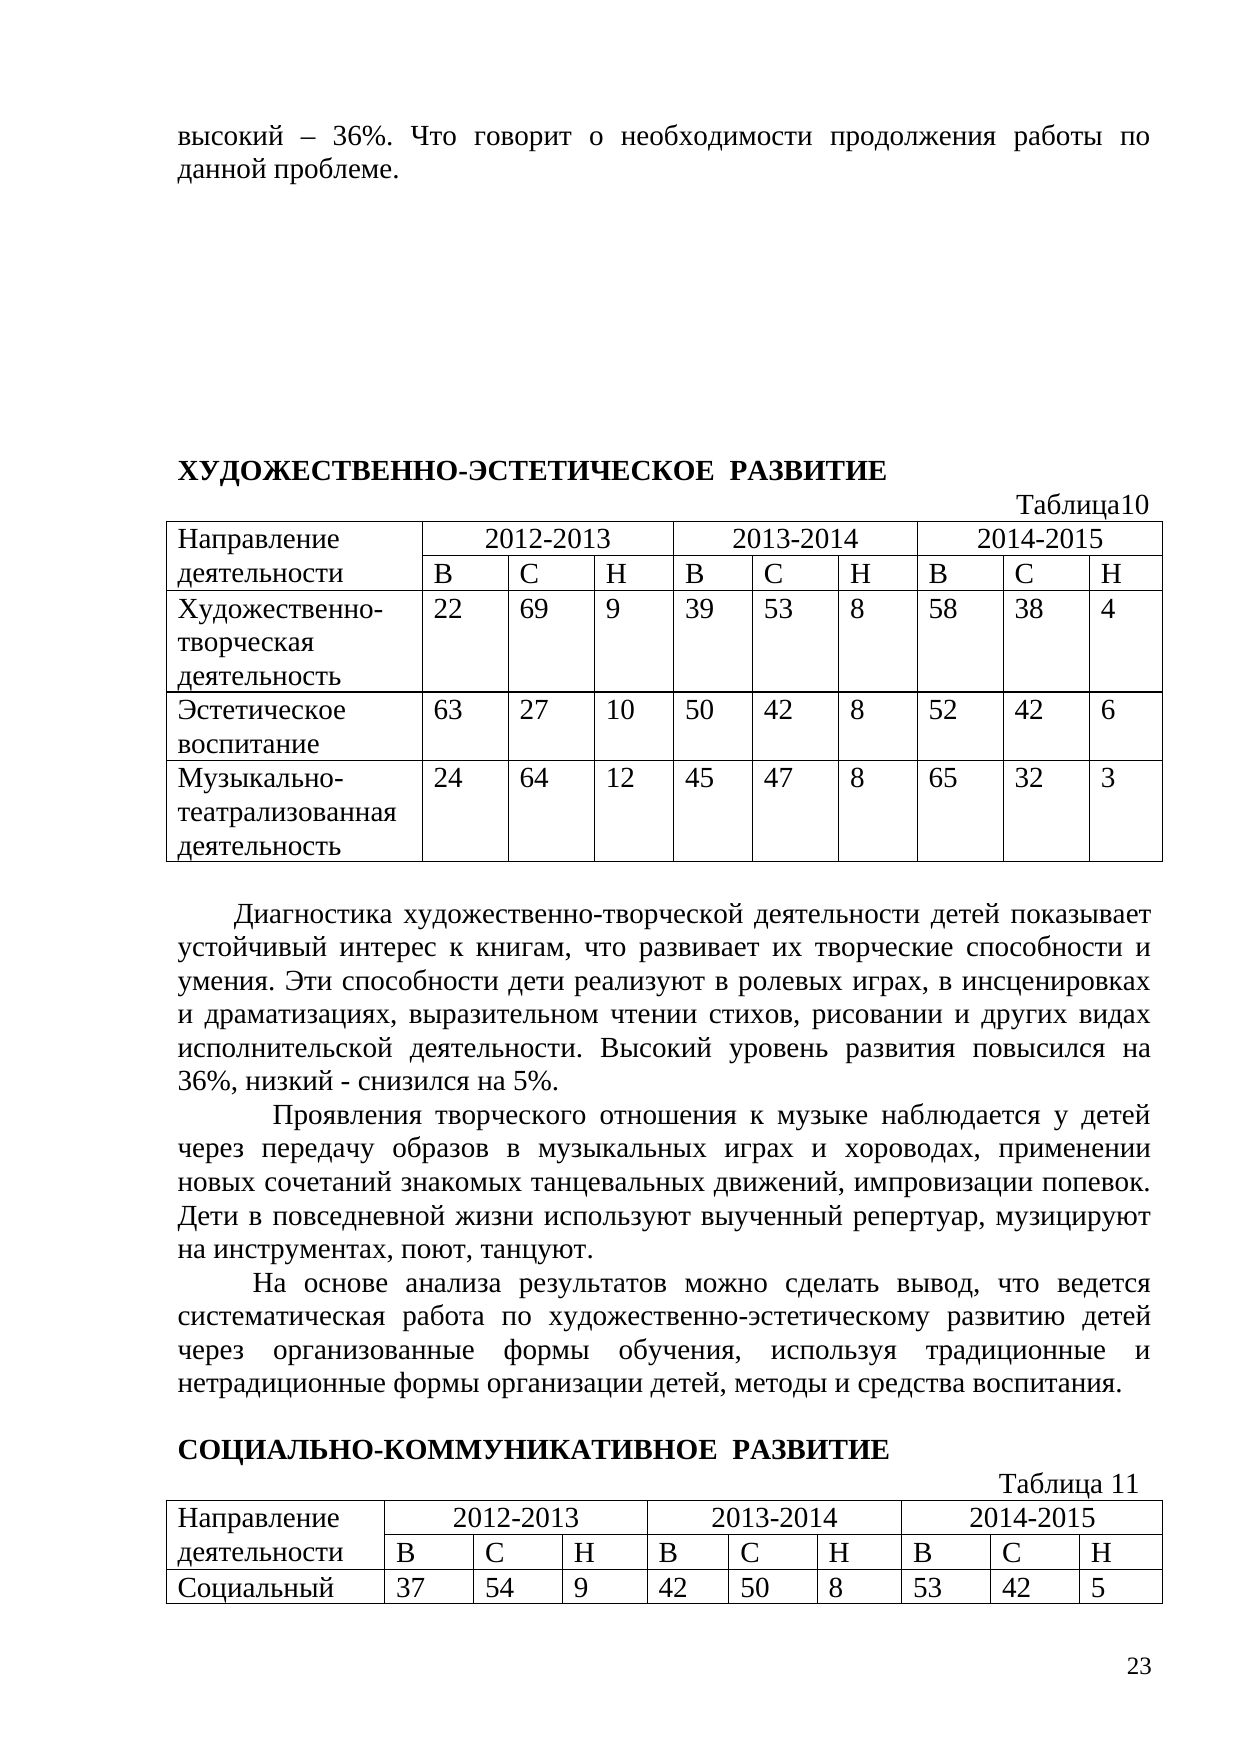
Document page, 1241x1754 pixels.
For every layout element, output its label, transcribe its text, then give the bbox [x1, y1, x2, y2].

text Проявления творческого отношения к музыке наблюдается у детей через передачу образов в музыкальных играх и хороводах, применении новых сочетаний знакомых танцевальных движений, импровизации попевок. Дети в повседневной жизни используют выученный репертуар, музицируют на инструментах, поют, танцуют. [177, 1097, 1152, 1265]
table_cell Художественно-творческая деятельность [167, 591, 422, 691]
table_cell 8 [839, 591, 917, 691]
table_cell 10 [595, 693, 673, 759]
table_cell Эстетическое воспитание [167, 693, 422, 759]
table_cell 50 [729, 1570, 817, 1603]
table_cell В [918, 556, 1003, 590]
table_cell 8 [839, 761, 917, 861]
table_cell 45 [674, 761, 752, 861]
table_cell 37 [385, 1570, 473, 1603]
table_cell 58 [918, 591, 1003, 691]
table_cell 53 [902, 1570, 990, 1603]
table_header Направление деятельности [167, 522, 422, 590]
table_cell 53 [753, 591, 838, 691]
table_cell В [902, 1535, 990, 1569]
table_cell Н [595, 556, 673, 590]
table_cell 54 [474, 1570, 562, 1603]
text На основе анализа результатов можно сделать вывод, что ведется систематическая работа по художественно-эстетическому развитию детей через организованные формы обучения, используя традиционные и нетрадиционные формы организации детей, методы и средства воспитания. [177, 1265, 1152, 1399]
table_cell 64 [509, 761, 594, 861]
table_header 2013-2014 [648, 1501, 901, 1534]
table_cell Н [839, 556, 917, 590]
table_cell 42 [648, 1570, 728, 1603]
table_cell 42 [991, 1570, 1079, 1603]
text ХУДОЖЕСТВЕННО-ЭСТЕТИЧЕСКОЕ РАЗВИТИЕ [177, 453, 1152, 487]
table_cell 32 [1004, 761, 1089, 861]
table_header 2014-2015 [902, 1501, 1162, 1534]
text Таблица 11 [177, 1466, 1152, 1499]
table_cell С [1004, 556, 1089, 590]
table_cell 9 [595, 591, 673, 691]
table_header Направление деятельности [167, 1501, 384, 1569]
text Таблица10 [177, 487, 1152, 521]
table_cell С [509, 556, 594, 590]
table_cell С [991, 1535, 1079, 1569]
table_cell 69 [509, 591, 594, 691]
table_cell Н [818, 1535, 901, 1569]
table_cell 6 [1090, 693, 1162, 759]
table_header 2014-2015 [918, 522, 1162, 555]
table_cell 65 [918, 761, 1003, 861]
table_cell 24 [423, 761, 508, 861]
table_cell С [474, 1535, 562, 1569]
table_cell Музыкально-театрализованная деятельность [167, 761, 422, 861]
table_cell 63 [423, 693, 508, 759]
table_cell 38 [1004, 591, 1089, 691]
table_header 2013-2014 [674, 522, 917, 555]
text СОЦИАЛЬНО-КОММУНИКАТИВНОЕ РАЗВИТИЕ [177, 1432, 1152, 1466]
table_cell Н [1090, 556, 1162, 590]
table_cell 22 [423, 591, 508, 691]
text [177, 118, 1152, 185]
table_cell В [385, 1535, 473, 1569]
table_cell В [674, 556, 752, 590]
table_cell Н [563, 1535, 647, 1569]
table_cell 39 [674, 591, 752, 691]
table_cell Социальный мир [167, 1570, 384, 1603]
table_header 2012-2013 [423, 522, 673, 555]
table_cell Н [1080, 1535, 1162, 1569]
table_cell С [729, 1535, 817, 1569]
table_cell 4 [1090, 591, 1162, 691]
table_cell 27 [509, 693, 594, 759]
table_cell 5 [1080, 1570, 1162, 1603]
table_cell 3 [1090, 761, 1162, 861]
table_cell С [753, 556, 838, 590]
table_cell 42 [1004, 693, 1089, 759]
table_cell 8 [818, 1570, 901, 1603]
table_cell В [423, 556, 508, 590]
table_cell 9 [563, 1570, 647, 1603]
table_cell В [648, 1535, 728, 1569]
table_cell 47 [753, 761, 838, 861]
table_cell 52 [918, 693, 1003, 759]
text Диагностика художественно-творческой деятельности детей показывает устойчивый интерес к книгам, что развивает их творческие способности и умения. Эти способности дети реализуют в ролевых играх, в инсценировках и драматизациях, выразительном чтении стихов, рисовании и других видах исполнительской деятельности. Высокий уровень развития повысился на 36%, низкий - снизился на 5%. [177, 896, 1152, 1097]
table_header 2012-2013 [385, 1501, 647, 1534]
table_cell 12 [595, 761, 673, 861]
table_cell 8 [839, 693, 917, 759]
table_cell 50 [674, 693, 752, 759]
table_cell 42 [753, 693, 838, 759]
